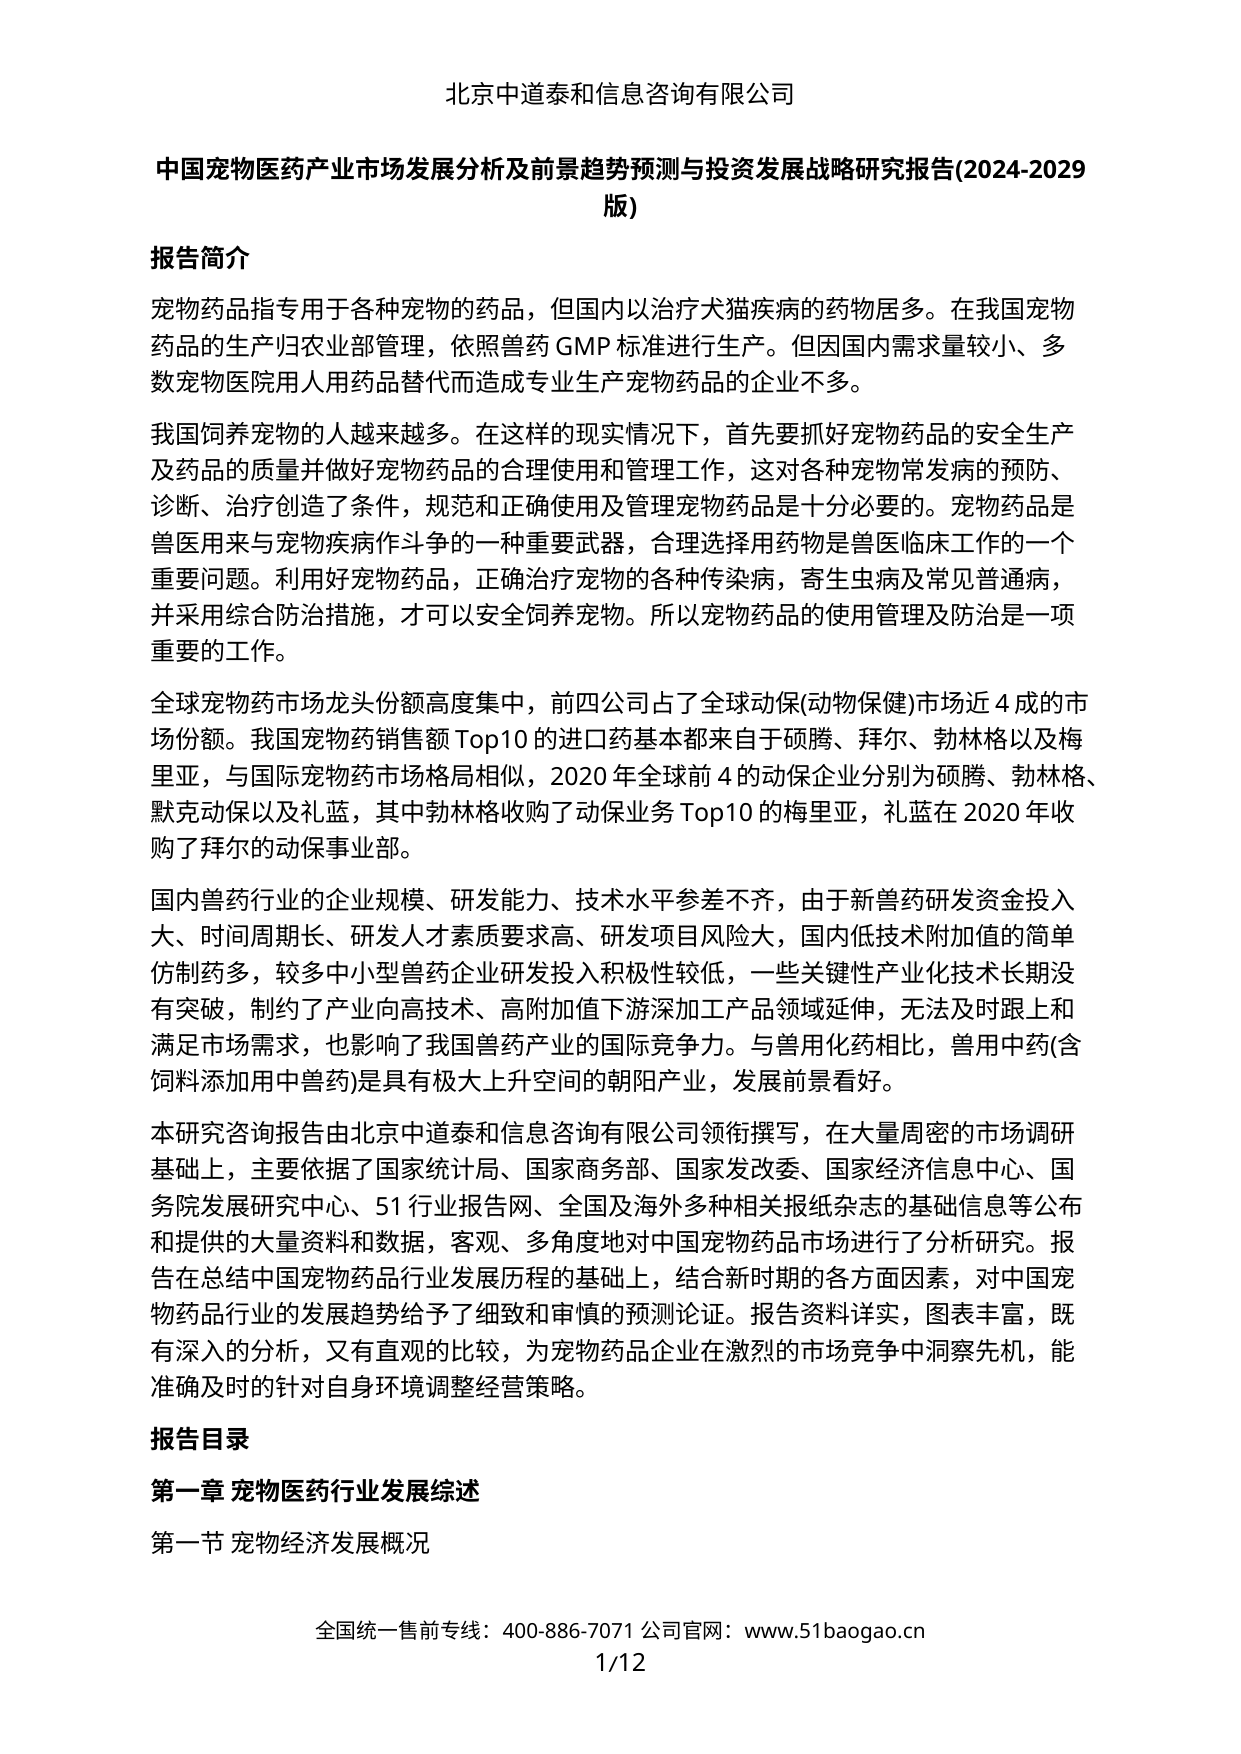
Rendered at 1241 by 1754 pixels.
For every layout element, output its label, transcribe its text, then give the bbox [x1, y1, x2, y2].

text 第一章 宠物医药行业发展综述 [150, 1471, 1090, 1507]
text 宠物药品指专用于各种宠物的药品，但国内以治疗犬猫疾病的药物居多。在我国宠物药品的生产归农业部管理，依照兽药GMP标准进行生产。但因国内需求量较小、多数宠物医院用人用药品替代而造成专业生产宠物药品的企业不多。 [150, 290, 1090, 399]
text 第一节 宠物经济发展概况 [150, 1523, 1090, 1559]
text 报告目录 [150, 1419, 1090, 1456]
text 本研究咨询报告由北京中道泰和信息咨询有限公司领衔撰写，在大量周密的市场调研基础上，主要依据了国家统计局、国家商务部、国家发改委、国家经济信息中心、国务院发展研究中心、51行业报告网、全国及海外多种相关报纸杂志的基础信息等公布和提供的大量资料和数据，客观、多角度地对中国宠物药品市场进行了分析研究。报告在总结中国宠物药品行业发展历程的基础上，结合新时期的各方面因素，对中国宠物药品行业的发展趋势给予了细致和审慎的预测论证。报告资料详实，图表丰富，既有深入的分析，又有直观的比较，为宠物药品企业在激烈的市场竞争中洞察先机，能准确及时的针对自身环境调整经营策略。 [150, 1114, 1090, 1404]
text 全球宠物药市场龙头份额高度集中，前四公司占了全球动保(动物保健)市场近4成的市场份额。我国宠物药销售额Top10的进口药基本都来自于硕腾、拜尔、勃林格以及梅里亚，与国际宠物药市场格局相似，2020年全球前4的动保企业分别为硕腾、勃林格、默克动保以及礼蓝，其中勃林格收购了动保业务Top10的梅里亚，礼蓝在2020年收购了拜尔的动保事业部。 [150, 684, 1090, 865]
text 我国饲养宠物的人越来越多。在这样的现实情况下，首先要抓好宠物药品的安全生产及药品的质量并做好宠物药品的合理使用和管理工作，这对各种宠物常发病的预防、诊断、治疗创造了条件，规范和正确使用及管理宠物药品是十分必要的。宠物药品是兽医用来与宠物疾病作斗争的一种重要武器，合理选择用药物是兽医临床工作的一个重要问题。利用好宠物药品，正确治疗宠物的各种传染病，寄生虫病及常见普通病，并采用综合防治措施，才可以安全饲养宠物。所以宠物药品的使用管理及防治是一项重要的工作。 [150, 414, 1090, 668]
text 国内兽药行业的企业规模、研发能力、技术水平参差不齐，由于新兽药研发资金投入大、时间周期长、研发人才素质要求高、研发项目风险大，国内低技术附加值的简单仿制药多，较多中小型兽药企业研发投入积极性较低，一些关键性产业化技术长期没有突破，制约了产业向高技术、高附加值下游深加工产品领域延伸，无法及时跟上和满足市场需求，也影响了我国兽药产业的国际竞争力。与兽用化药相比，兽用中药(含饲料添加用中兽药)是具有极大上升空间的朝阳产业，发展前景看好。 [150, 881, 1090, 1098]
text 中国宠物医药产业市场发展分析及前景趋势预测与投资发展战略研究报告(2024-2029版) [150, 150, 1090, 222]
text 报告简介 [150, 238, 1090, 274]
